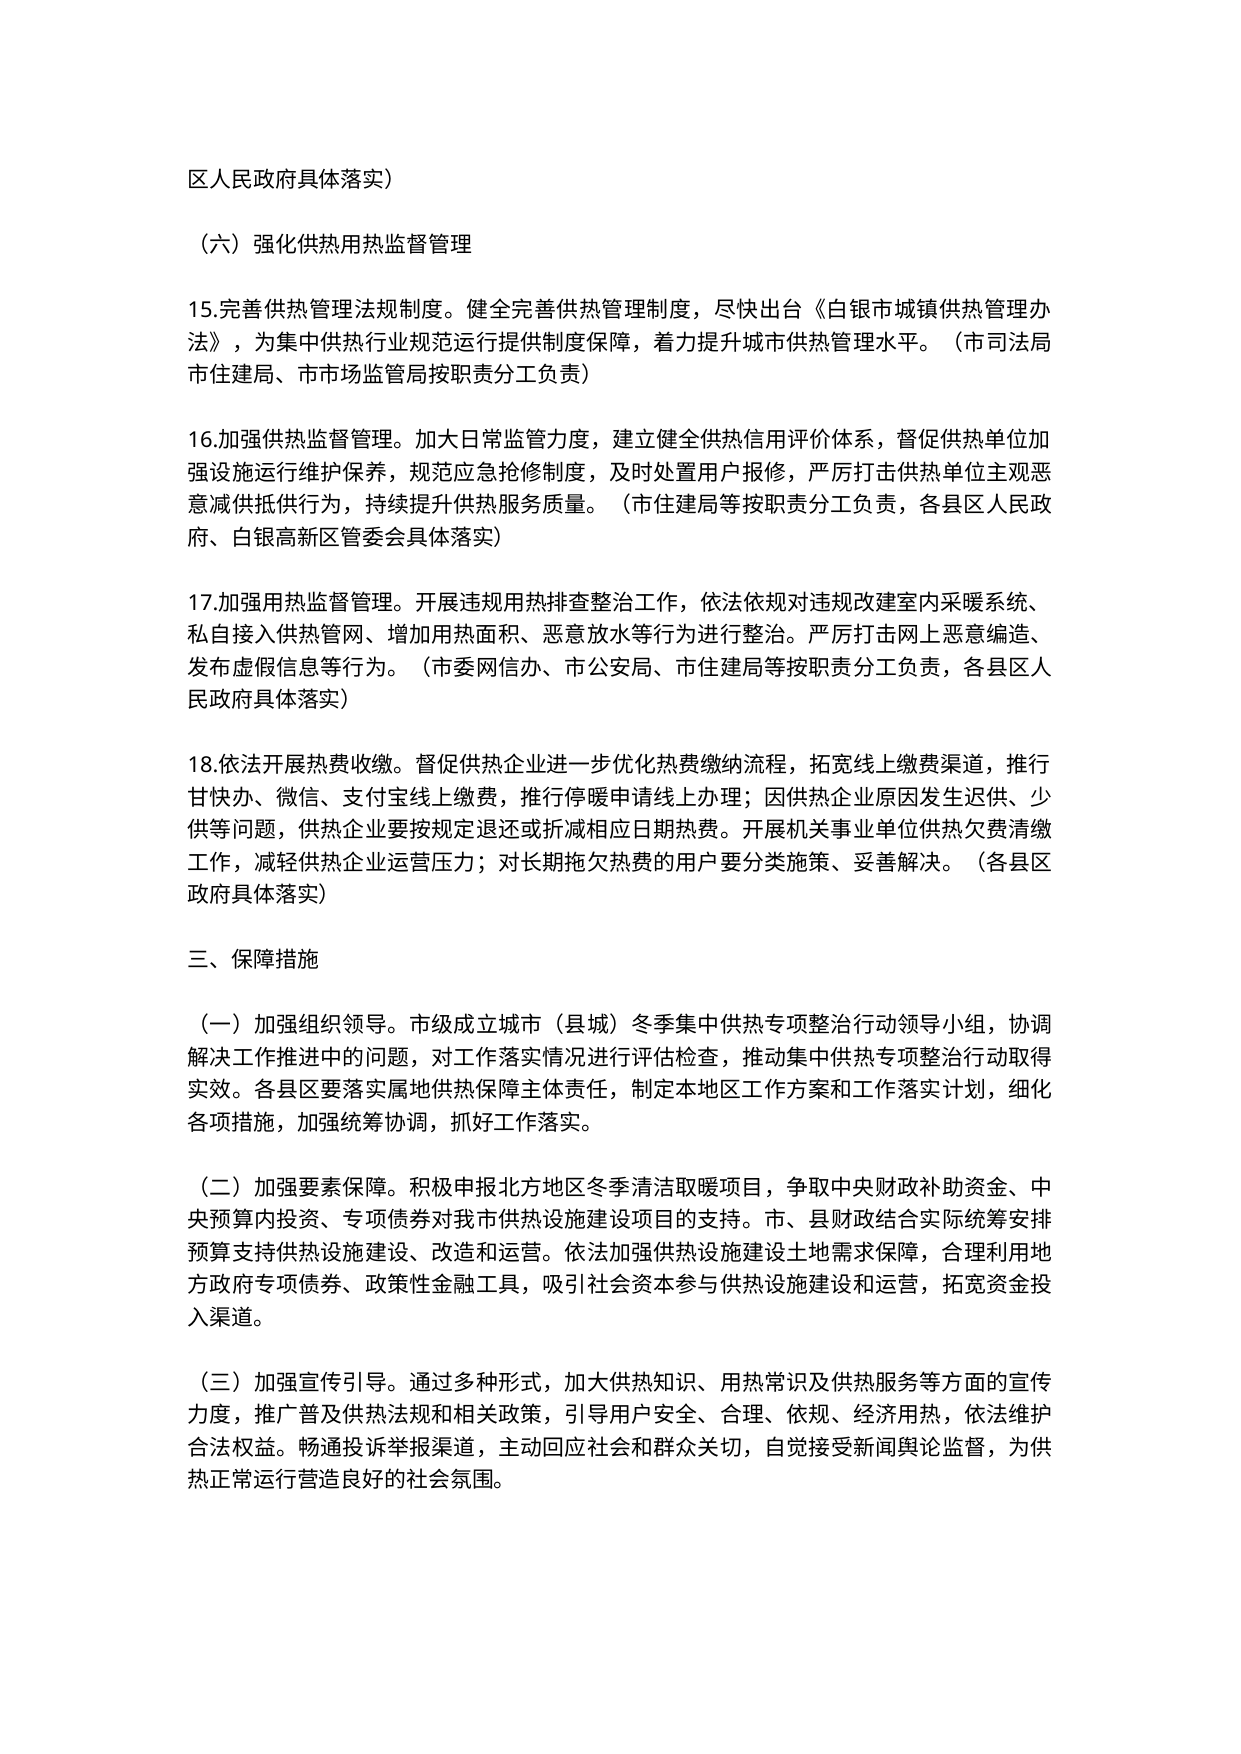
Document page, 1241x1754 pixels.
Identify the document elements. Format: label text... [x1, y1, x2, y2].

text （二）加强要素保障。积极申报北方地区冬季清洁取暖项目，争取中央财政补助资金、中央预算内投资、专项债券对我市供热设施建设项目的支持。市、县财政结合实际统筹安排预算支持供热设施建设、改造和运营。依法加强供热设施建设土地需求保障，合理利用地方政府专项债券、政策性金融工具，吸引社会资本参与供热设施建设和运营，拓宽资金投入渠道。 [187, 1169, 1053, 1332]
text 三、保障措施 [187, 942, 1053, 974]
text 15.完善供热管理法规制度。健全完善供热管理制度，尽快出台《白银市城镇供热管理办法》，为集中供热行业规范运行提供制度保障，着力提升城市供热管理水平。（市司法局、市住建局、市市场监管局按职责分工负责） [187, 292, 1053, 389]
text （三）加强宣传引导。通过多种形式，加大供热知识、用热常识及供热服务等方面的宣传力度，推广普及供热法规和相关政策，引导用户安全、合理、依规、经济用热，依法维护合法权益。畅通投诉举报渠道，主动回应社会和群众关切，自觉接受新闻舆论监督，为供热正常运行营造良好的社会氛围。 [187, 1364, 1053, 1494]
text 16.加强供热监督管理。加大日常监管力度，建立健全供热信用评价体系，督促供热单位加强设施运行维护保养，规范应急抢修制度，及时处置用户报修，严厉打击供热单位主观恶意减供抵供行为，持续提升供热服务质量。（市住建局等按职责分工负责，各县区人民政府、白银高新区管委会具体落实） [187, 422, 1053, 552]
text 18.依法开展热费收缴。督促供热企业进一步优化热费缴纳流程，拓宽线上缴费渠道，推行甘快办、微信、支付宝线上缴费，推行停暖申请线上办理；因供热企业原因发生迟供、少供等问题，供热企业要按规定退还或折减相应日期热费。开展机关事业单位供热欠费清缴工作，减轻供热企业运营压力；对长期拖欠热费的用户要分类施策、妥善解决。（各县区政府具体落实） [187, 747, 1053, 909]
text （六）强化供热用热监督管理 [187, 227, 1053, 259]
text 17.加强用热监督管理。开展违规用热排查整治工作，依法依规对违规改建室内采暖系统、私自接入供热管网、增加用热面积、恶意放水等行为进行整治。严厉打击网上恶意编造、发布虚假信息等行为。（市委网信办、市公安局、市住建局等按职责分工负责，各县区人民政府具体落实） [187, 584, 1053, 714]
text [187, 162, 1053, 194]
text （一）加强组织领导。市级成立城市（县城）冬季集中供热专项整治行动领导小组，协调解决工作推进中的问题，对工作落实情况进行评估检查，推动集中供热专项整治行动取得实效。各县区要落实属地供热保障主体责任，制定本地区工作方案和工作落实计划，细化各项措施，加强统筹协调，抓好工作落实。 [187, 1007, 1053, 1137]
